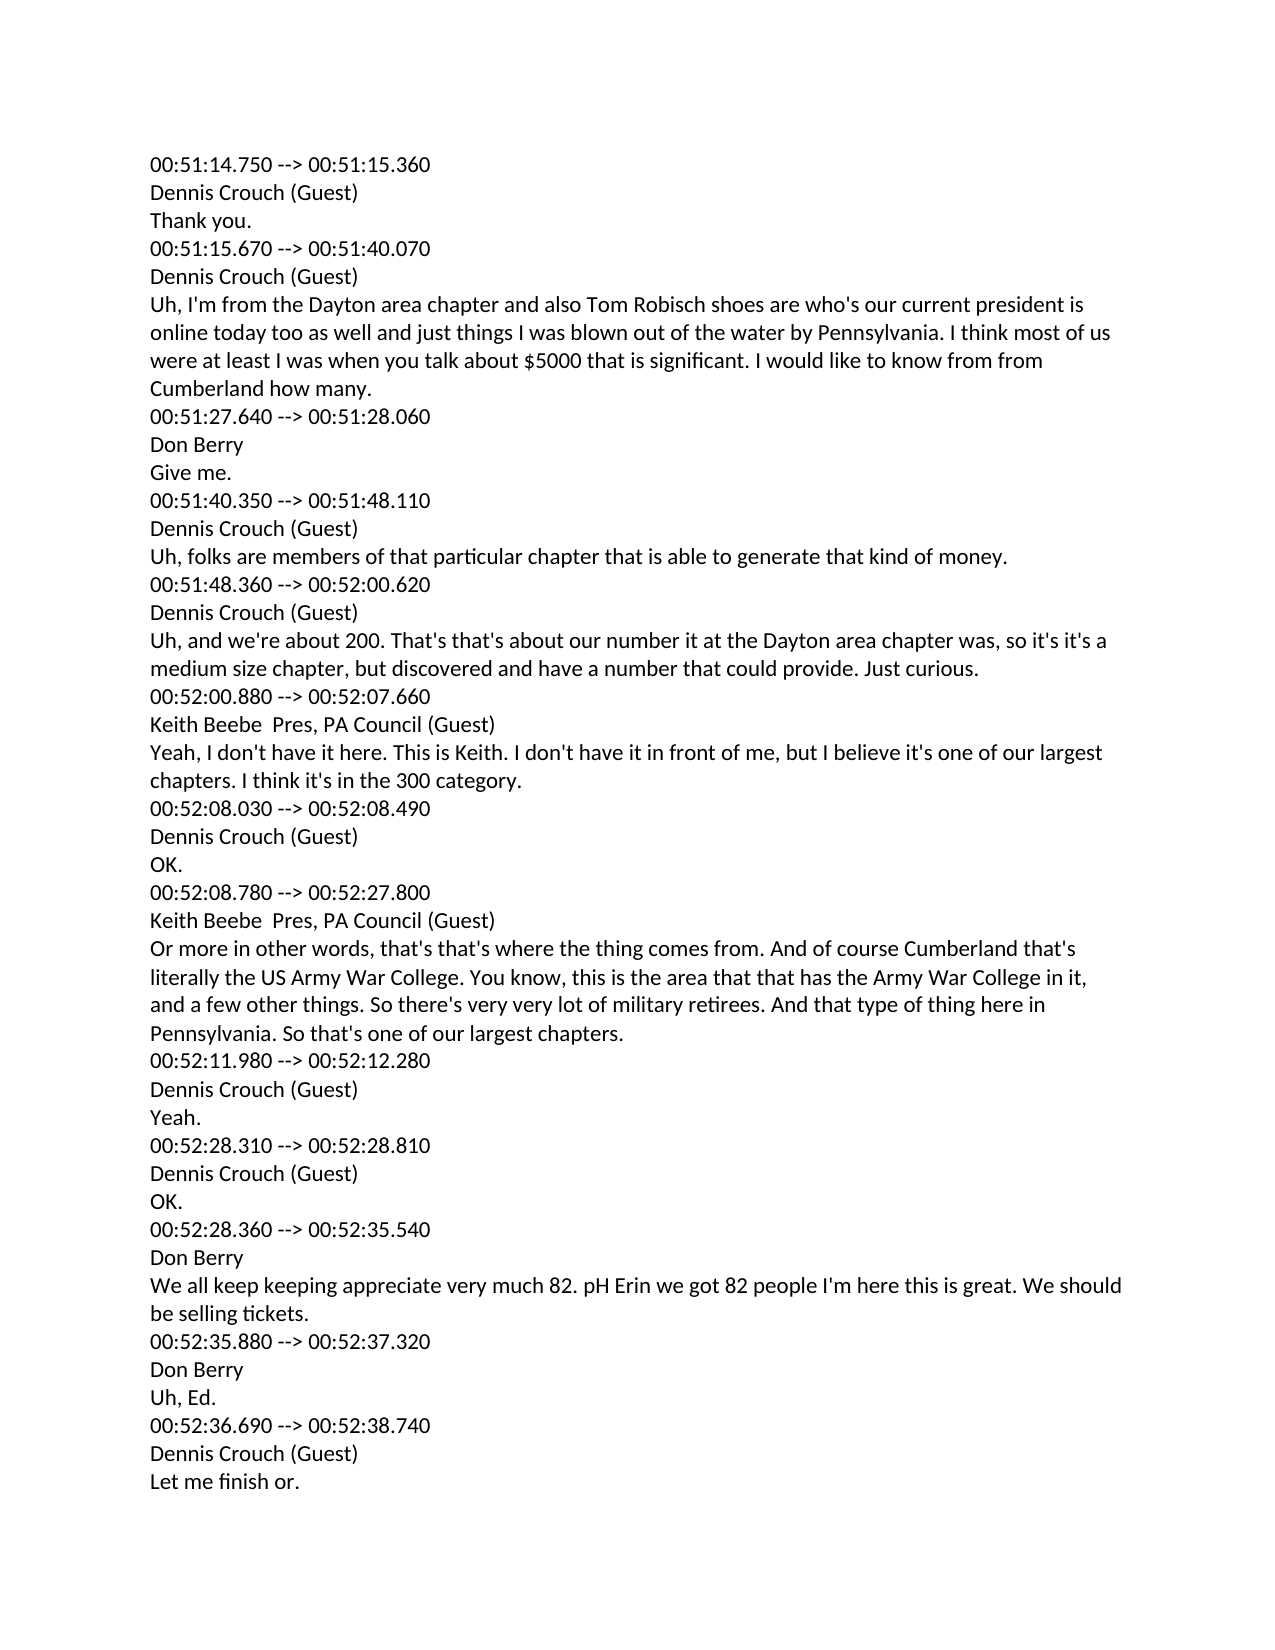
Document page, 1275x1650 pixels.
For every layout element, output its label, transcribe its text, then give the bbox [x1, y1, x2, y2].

text 00:52:35.880 --> 00:52:37.320 Don Berry Uh, Ed. [150, 1327, 1125, 1411]
text 00:51:48.360 --> 00:52:00.620 Dennis Crouch (Guest) Uh, and we're about 200. That's that's about our number it at the Dayton area chapter was, so it's it's a medium size chapter, but discovered and have a number that could provide. Just curious. [150, 570, 1125, 682]
text 00:52:28.360 --> 00:52:35.540 Don Berry We all keep keeping appreciate very much 82. pH Erin we got 82 people I'm here this is great. We should be selling tickets. [150, 1215, 1125, 1327]
text 00:52:28.310 --> 00:52:28.810 Dennis Crouch (Guest) OK. [150, 1131, 1125, 1215]
text 00:52:08.030 --> 00:52:08.490 Dennis Crouch (Guest) OK. [150, 794, 1125, 878]
text 00:52:00.880 --> 00:52:07.660 Keith Beebe Pres, PA Council (Guest) Yeah, I don't have it here. This is Keith. I don't have it in front of me, but I believe it's one of our largest chapters. I think it's in the 300 category. [150, 682, 1125, 794]
text 00:51:15.670 --> 00:51:40.070 Dennis Crouch (Guest) Uh, I'm from the Dayton area chapter and also Tom Robisch shoes are who's our current president is online today too as well and just things I was blown out of the water by Pennsylvania. I think most of us were at least I was when you talk about $5000 that is significant. I would like to know from from Cumberland how many. [150, 234, 1125, 402]
text 00:51:27.640 --> 00:51:28.060 Don Berry Give me. [150, 402, 1125, 486]
text 00:51:14.750 --> 00:51:15.360 Dennis Crouch (Guest) Thank you. [150, 150, 1125, 234]
text 00:52:08.780 --> 00:52:27.800 Keith Beebe Pres, PA Council (Guest) Or more in other words, that's that's where the thing comes from. And of course Cumberland that's literally the US Army War College. You know, this is the area that that has the Army War College in it, and a few other things. So there's very very lot of military retirees. And that type of thing here in Pennsylvania. So that's one of our largest chapters. [150, 878, 1125, 1047]
text 00:52:36.690 --> 00:52:38.740 Dennis Crouch (Guest) Let me finish or. [150, 1411, 1125, 1495]
text 00:51:40.350 --> 00:51:48.110 Dennis Crouch (Guest) Uh, folks are members of that particular chapter that is able to generate that kind of money. [150, 486, 1125, 570]
text 00:52:11.980 --> 00:52:12.280 Dennis Crouch (Guest) Yeah. [150, 1047, 1125, 1131]
